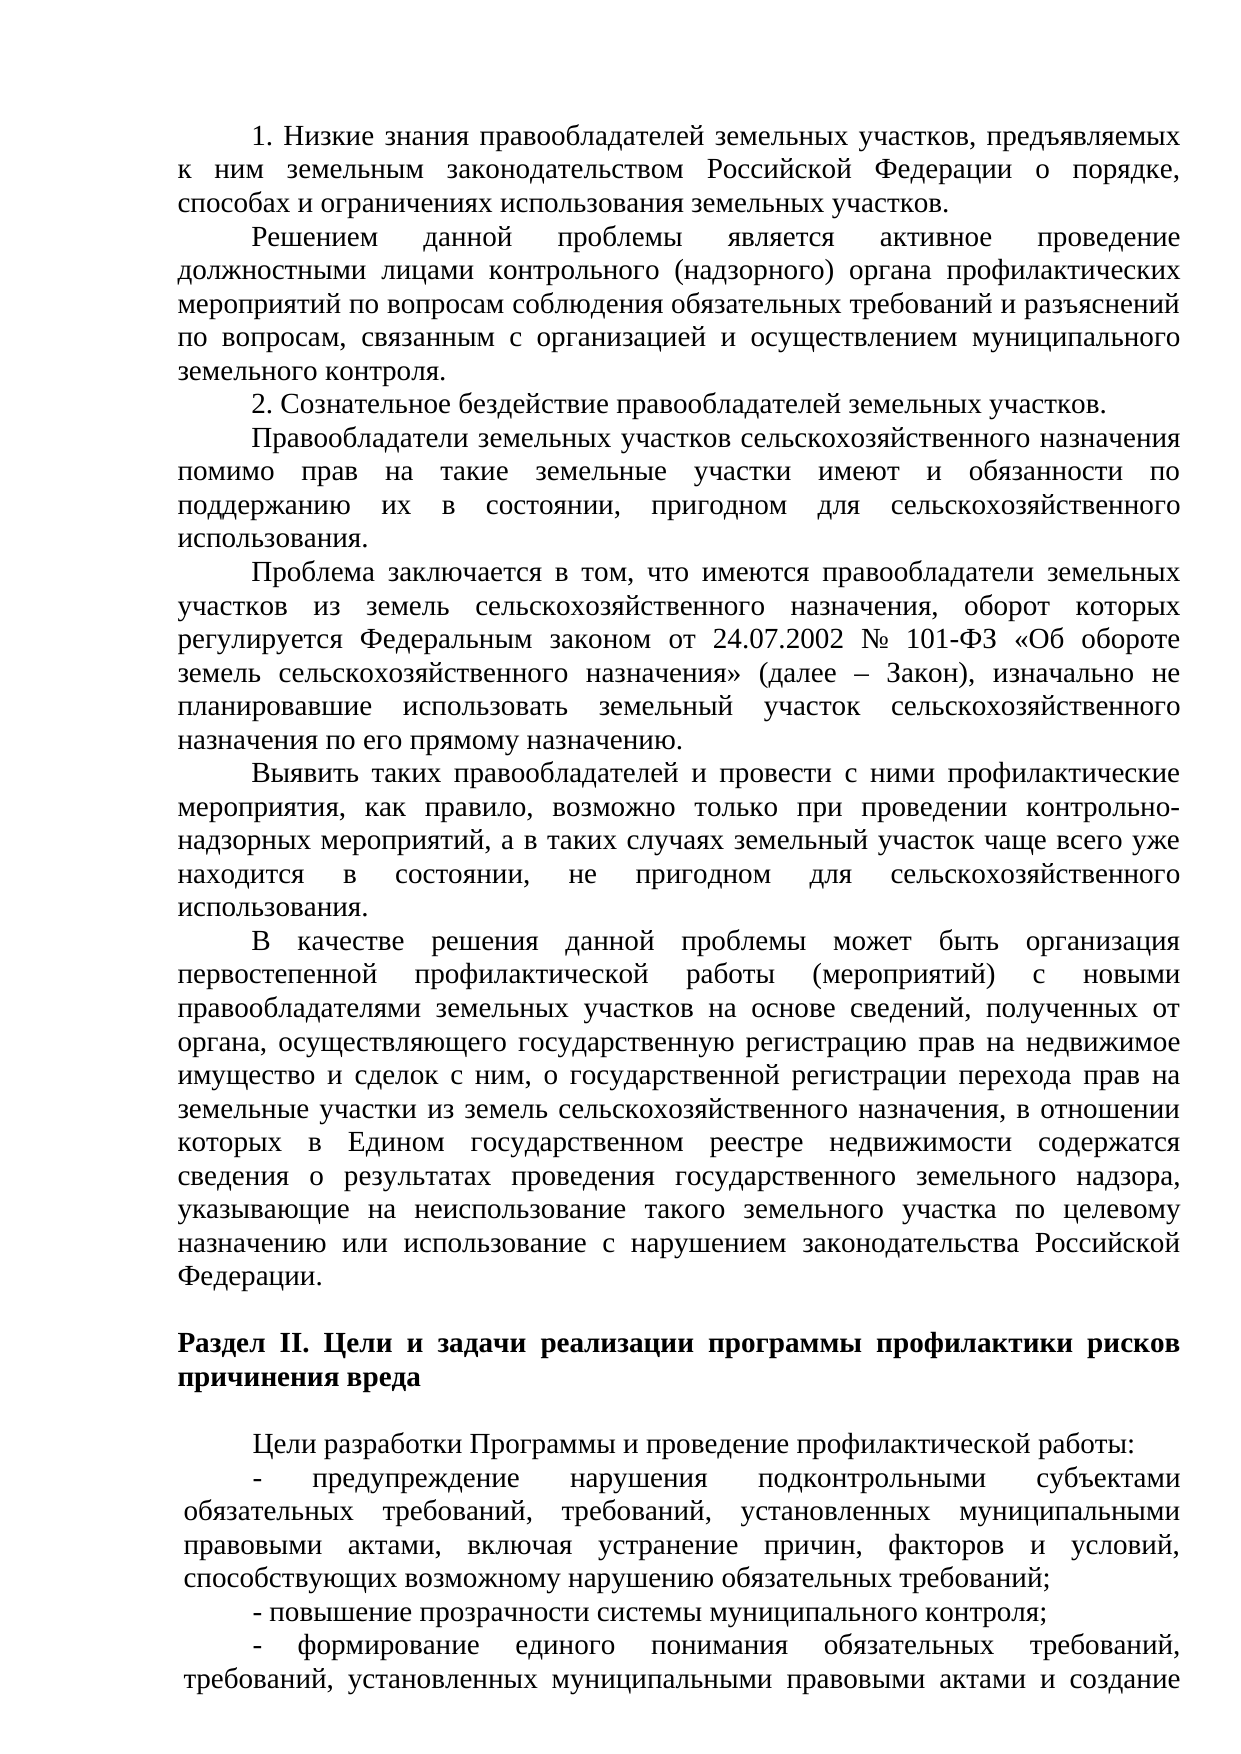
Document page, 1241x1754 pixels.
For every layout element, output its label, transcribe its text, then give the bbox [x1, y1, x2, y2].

text Раздел II. Цели и задачи реализации программы профилактики рисков причинения вреда [177, 1326, 1181, 1393]
text 1. Низкие знания правообладателей земельных участков, предъявляемых к ним земельным законодательством Российской Федерации о порядке, способах и ограничениях использования земельных участков. [177, 118, 1181, 219]
text Правообладатели земельных участков сельскохозяйственного назначения помимо прав на такие земельные участки имеют и обязанности по поддержанию их в состоянии, пригодном для сельскохозяйственного использования. [177, 420, 1181, 554]
text Выявить таких правообладателей и провести с ними профилактические мероприятия, как правило, возможно только при проведении контрольно-надзорных мероприятий, а в таких случаях земельный участок чаще всего уже находится в состоянии, не пригодном для сельскохозяйственного использования. [177, 755, 1181, 923]
text Проблема заключается в том, что имеются правообладатели земельных участков из земель сельскохозяйственного назначения, оборот которых регулируется Федеральным законом от 24.07.2002 № 101-ФЗ «Об обороте земель сельскохозяйственного назначения» (далее – Закон), изначально не планировавшие использовать земельный участок сельскохозяйственного назначения по его прямому назначению. [177, 554, 1181, 755]
text - предупреждение нарушения подконтрольными субъектами обязательных требований, требований, установленных муниципальными правовыми актами, включая устранение причин, факторов и условий, способствующих возможному нарушению обязательных требований; [183, 1460, 1181, 1594]
text В качестве решения данной проблемы может быть организация первостепенной профилактической работы (мероприятий) с новыми правообладателями земельных участков на основе сведений, полученных от органа, осуществляющего государственную регистрацию прав на недвижимое имущество и сделок с ним, о государственной регистрации перехода прав на земельные участки из земель сельскохозяйственного назначения, в отношении которых в Едином государственном реестре недвижимости содержатся сведения о результатах проведения государственного земельного надзора, указывающие на неиспользование такого земельного участка по целевому назначению или использование с нарушением законодательства Российской Федерации. [177, 923, 1181, 1292]
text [183, 1627, 1181, 1694]
text 2. Сознательное бездействие правообладателей земельных участков. [177, 386, 1181, 420]
text Цели разработки Программы и проведение профилактической работы: [177, 1426, 1181, 1460]
text - повышение прозрачности системы муниципального контроля; [183, 1594, 1181, 1627]
text Решением данной проблемы является активное проведение должностными лицами контрольного (надзорного) органа профилактических мероприятий по вопросам соблюдения обязательных требований и разъяснений по вопросам, связанным с организацией и осуществлением муниципального земельного контроля. [177, 219, 1181, 386]
